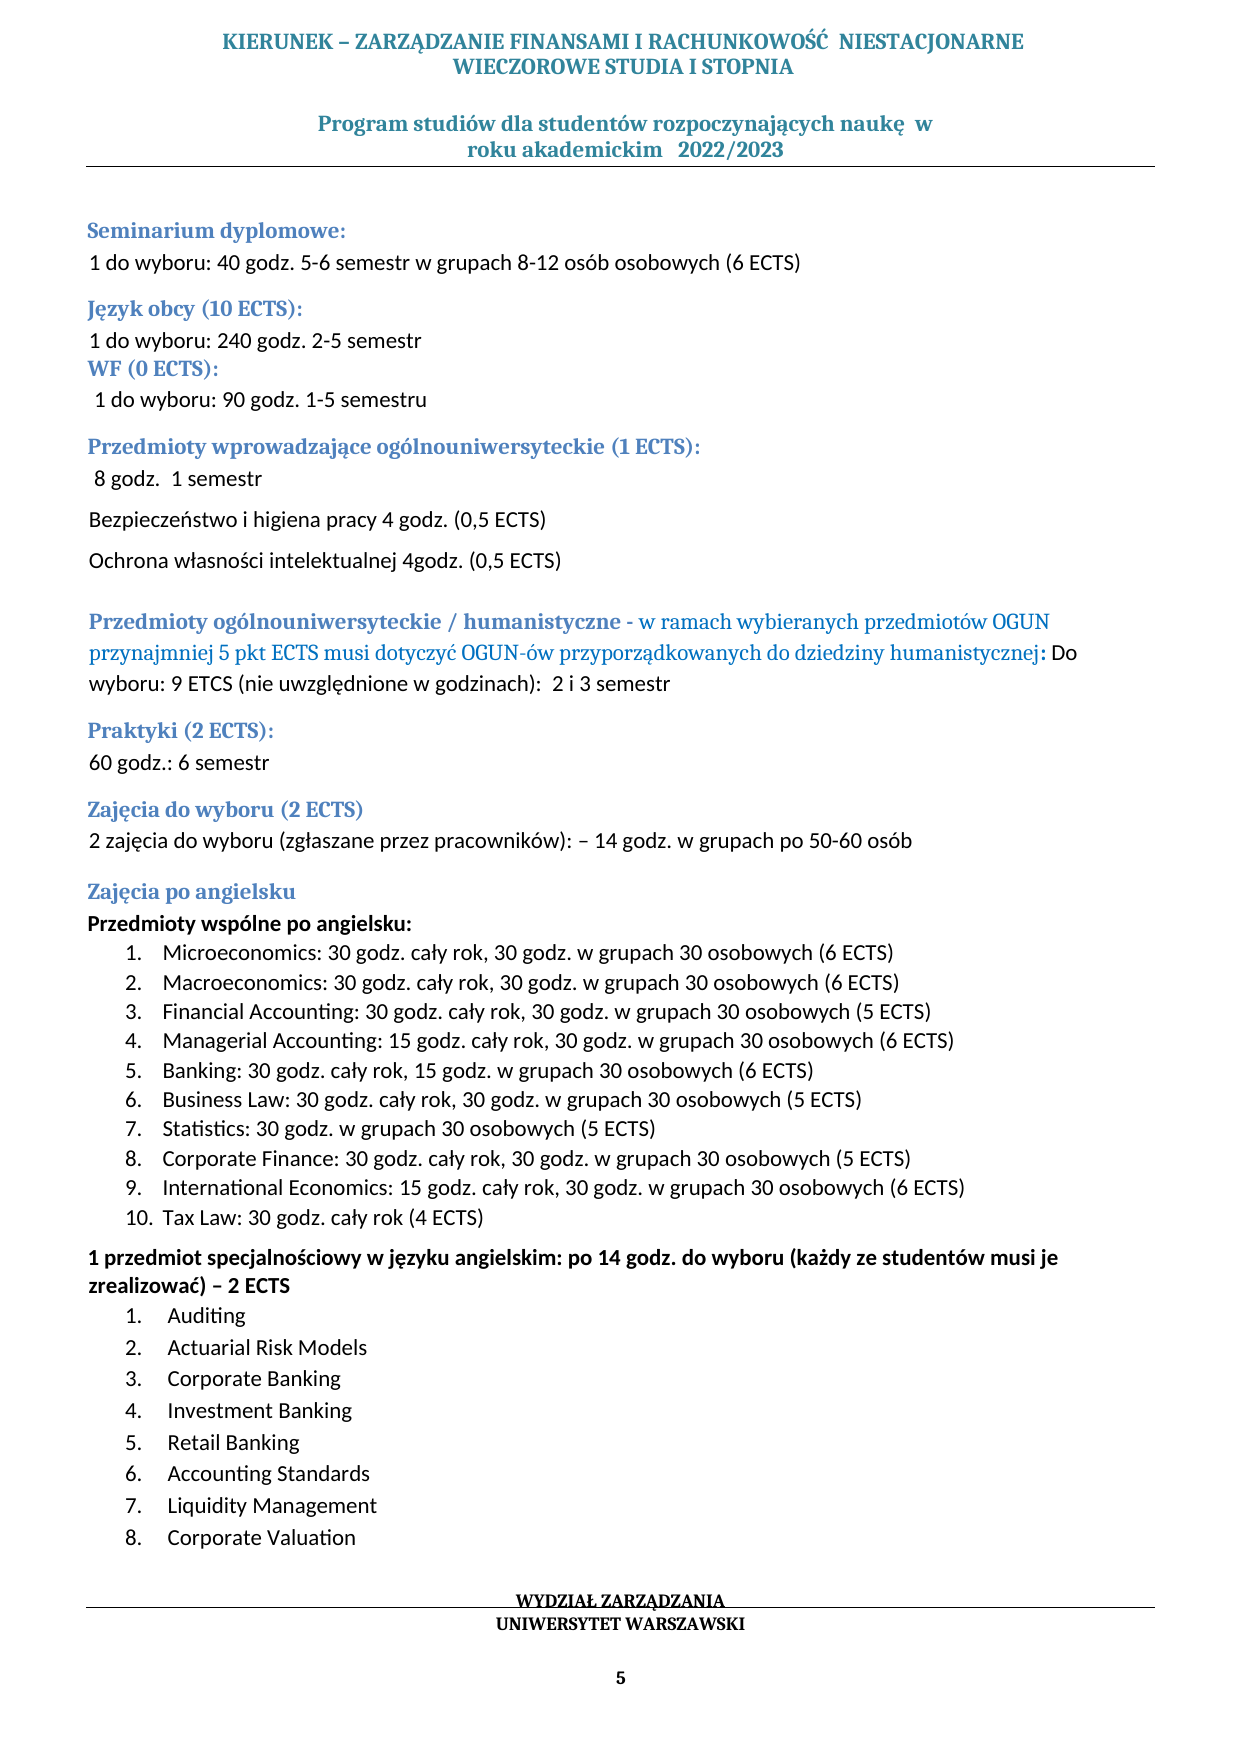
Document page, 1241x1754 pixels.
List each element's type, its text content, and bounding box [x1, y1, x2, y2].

text Bezpieczeństwo i higiena pracy 4 godz. (0,5 ECTS) [89, 505, 1152, 533]
list Statistics: 30 godz. w grupach 30 osobowych (5 ECTS) [125, 1114, 1152, 1142]
list Corporate Valuation [125, 1523, 1152, 1551]
list Microeconomics: 30 godz. cały rok, 30 godz. w grupach 30 osobowych (6 ECTS) [125, 938, 1152, 966]
list Banking: 30 godz. cały rok, 15 godz. w grupach 30 osobowych (6 ECTS) [125, 1056, 1152, 1084]
text Przedmioty ogólnouniwersyteckie / humanistyczne - w ramach wybieranych przedmiotów OGUN przynajmniej 5 pkt ECTS musi dotyczyć OGUN-ów przyporządkowanych do dziedziny humanistycznej: Do wyboru: 9 ETCS (nie uwzględnione w godzinach): 2 i 3 semestr [89, 609, 1122, 697]
text Praktyki (2 ECTS): [87, 718, 1152, 744]
list Investment Banking [125, 1396, 1152, 1424]
list Macroeconomics: 30 godz. cały rok, 30 godz. w grupach 30 osobowych (6 ECTS) [125, 968, 1152, 996]
list Business Law: 30 godz. cały rok, 30 godz. w grupach 30 osobowych (5 ECTS) [125, 1085, 1152, 1113]
list Retail Banking [125, 1428, 1152, 1456]
text Seminarium dyplomowe: [87, 218, 1152, 244]
text Ochrona własności intelektualnej 4godz. (0,5 ECTS) [89, 547, 1152, 574]
text Zajęcia po angielsku [87, 879, 1152, 905]
list International Economics: 15 godz. cały rok, 30 godz. w grupach 30 osobowych (6 ECTS) [125, 1173, 1152, 1201]
list Financial Accounting: 30 godz. cały rok, 30 godz. w grupach 30 osobowych (5 ECTS) [125, 997, 1152, 1025]
text 8 godz. 1 semestr [89, 464, 1152, 492]
text 1 przedmiot specjalnościowy w języku angielskim: po 14 godz. do wyboru (każdy ze studentów musi je zrealizować) – 2 ECTS [87, 1243, 1152, 1299]
text 1 do wyboru: 240 godz. 2-5 semestr [89, 326, 1152, 354]
text WF (0 ECTS): [87, 355, 1152, 382]
text Język obcy (10 ECTS): [87, 296, 1152, 322]
text Zajęcia do wyboru (2 ECTS) [87, 797, 1152, 823]
list Auditing [125, 1301, 1152, 1329]
text 60 godz.: 6 semestr [89, 748, 1152, 776]
text Przedmioty wprowadzające ogólnouniwersyteckie (1 ECTS): [87, 434, 1152, 460]
list Tax Law: 30 godz. cały rok (4 ECTS) [125, 1203, 1152, 1231]
text 1 do wyboru: 40 godz. 5-6 semestr w grupach 8-12 osób osobowych (6 ECTS) [89, 248, 1152, 276]
text Przedmioty wspólne po angielsku: [87, 909, 569, 937]
list Actuarial Risk Models [125, 1333, 1152, 1361]
list Accounting Standards [125, 1459, 1152, 1487]
list Liquidity Management [125, 1491, 1152, 1519]
list Managerial Accounting: 15 godz. cały rok, 30 godz. w grupach 30 osobowych (6 ECTS) [125, 1026, 1152, 1054]
list Corporate Finance: 30 godz. cały rok, 30 godz. w grupach 30 osobowych (5 ECTS) [125, 1144, 1152, 1172]
list Corporate Banking [125, 1364, 1152, 1392]
text 1 do wyboru: 90 godz. 1-5 semestru [89, 385, 1152, 413]
text 2 zajęcia do wyboru (zgłaszane przez pracowników): – 14 godz. w grupach po 50-60 osób [89, 826, 1152, 854]
